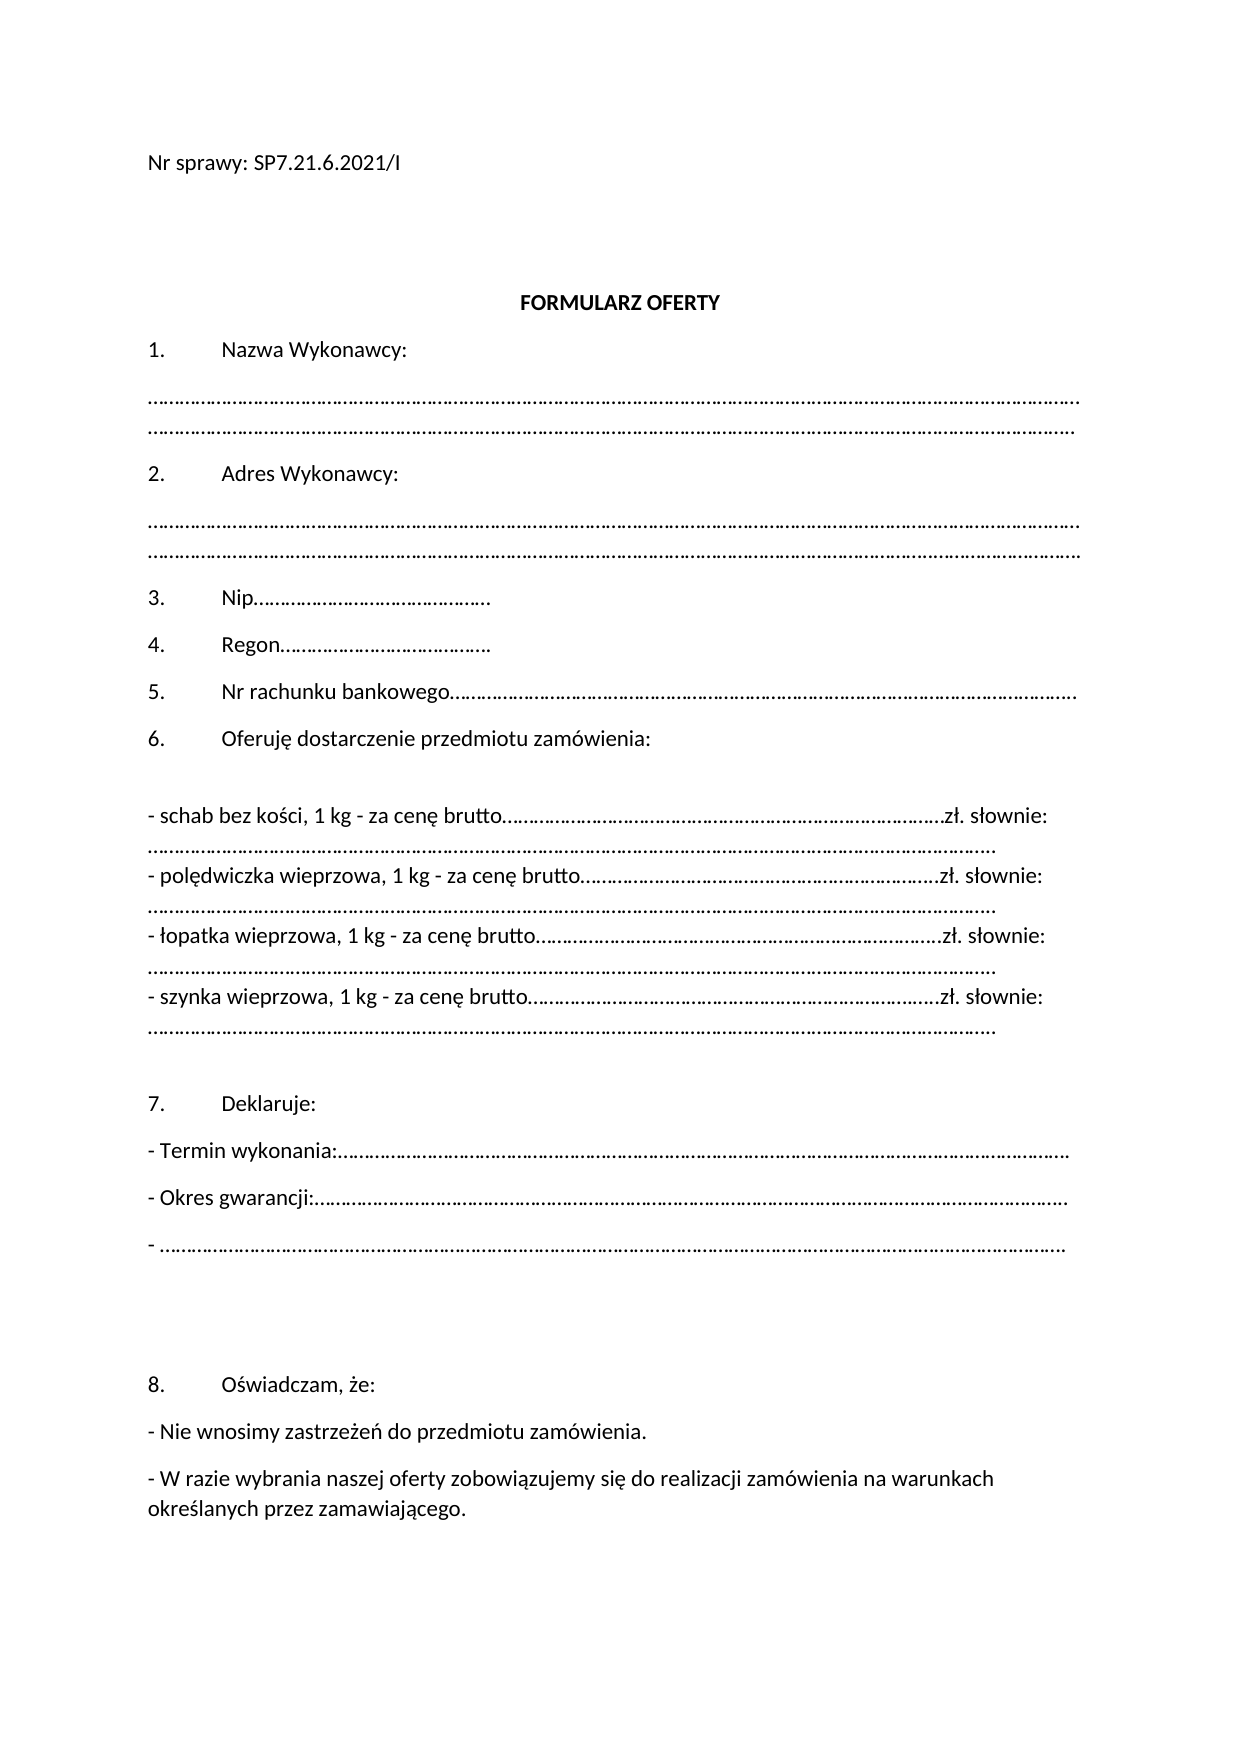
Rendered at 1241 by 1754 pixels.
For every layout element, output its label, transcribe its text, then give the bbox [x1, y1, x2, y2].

text FORMULARZ OFERTY [148, 288, 1093, 316]
text - schab bez kości, 1 kg - za cenę brutto…………………………………………………………………………zł. słownie:…………………………………………………………………………………………………………………………………………….. - polędwiczka wieprzowa, 1 kg - za cenę brutto…………………………………………………………..zł. słownie:…………………………………………………………………………………………………………………………………………….. - łopatka wieprzowa, 1 kg - za cenę brutto…………………………………………………………………..zł. słownie:…………………………………………………………………………………………………………………………………………….. - szynka wieprzowa, 1 kg - za cenę brutto……………………………………………………………….…..zł. słownie:…………………………………………………………………………………………………………………………………………….. [148, 771, 1093, 1070]
list Nazwa Wykonawcy: [148, 335, 1093, 363]
text - Nie wnosimy zastrzeżeń do przedmiotu zamówienia. [148, 1417, 1093, 1445]
list Nr rachunku bankowego……………………………………………………………………………………………………….. [148, 677, 1093, 705]
list Deklaruje: [148, 1089, 1093, 1117]
list Regon…………………………………. [148, 630, 1093, 658]
text - Termin wykonania:…………………………………………………………………………………………………………………………. [148, 1136, 1093, 1164]
list Adres Wykonawcy: [148, 459, 1093, 487]
text ………………………………………………………………………………………………………………………………………………………………………………………………………………………………………………………………………………………………..………………………. [148, 506, 1093, 564]
list Nip……………………………………… [148, 583, 1093, 611]
list Oświadczam, że: [148, 1371, 1093, 1398]
text ……………………………………………………………………………………………………………………………………………………………………………………………………………………………………………………………………………………………………………………….. [148, 382, 1093, 440]
list Oferuję dostarczenie przedmiotu zamówienia: [148, 724, 1093, 752]
text - ………………………………………………………………………………………………………………………………………………………. [148, 1230, 1093, 1258]
text - W razie wybrania naszej oferty zobowiązujemy się do realizacji zamówienia na warunkach określanych przez zamawiającego. [148, 1464, 1093, 1522]
text Nr sprawy: SP7.21.6.2021/I [148, 148, 1093, 176]
text - Okres gwarancji:…………………………………………………………………………………………………………………………….. [148, 1183, 1093, 1211]
